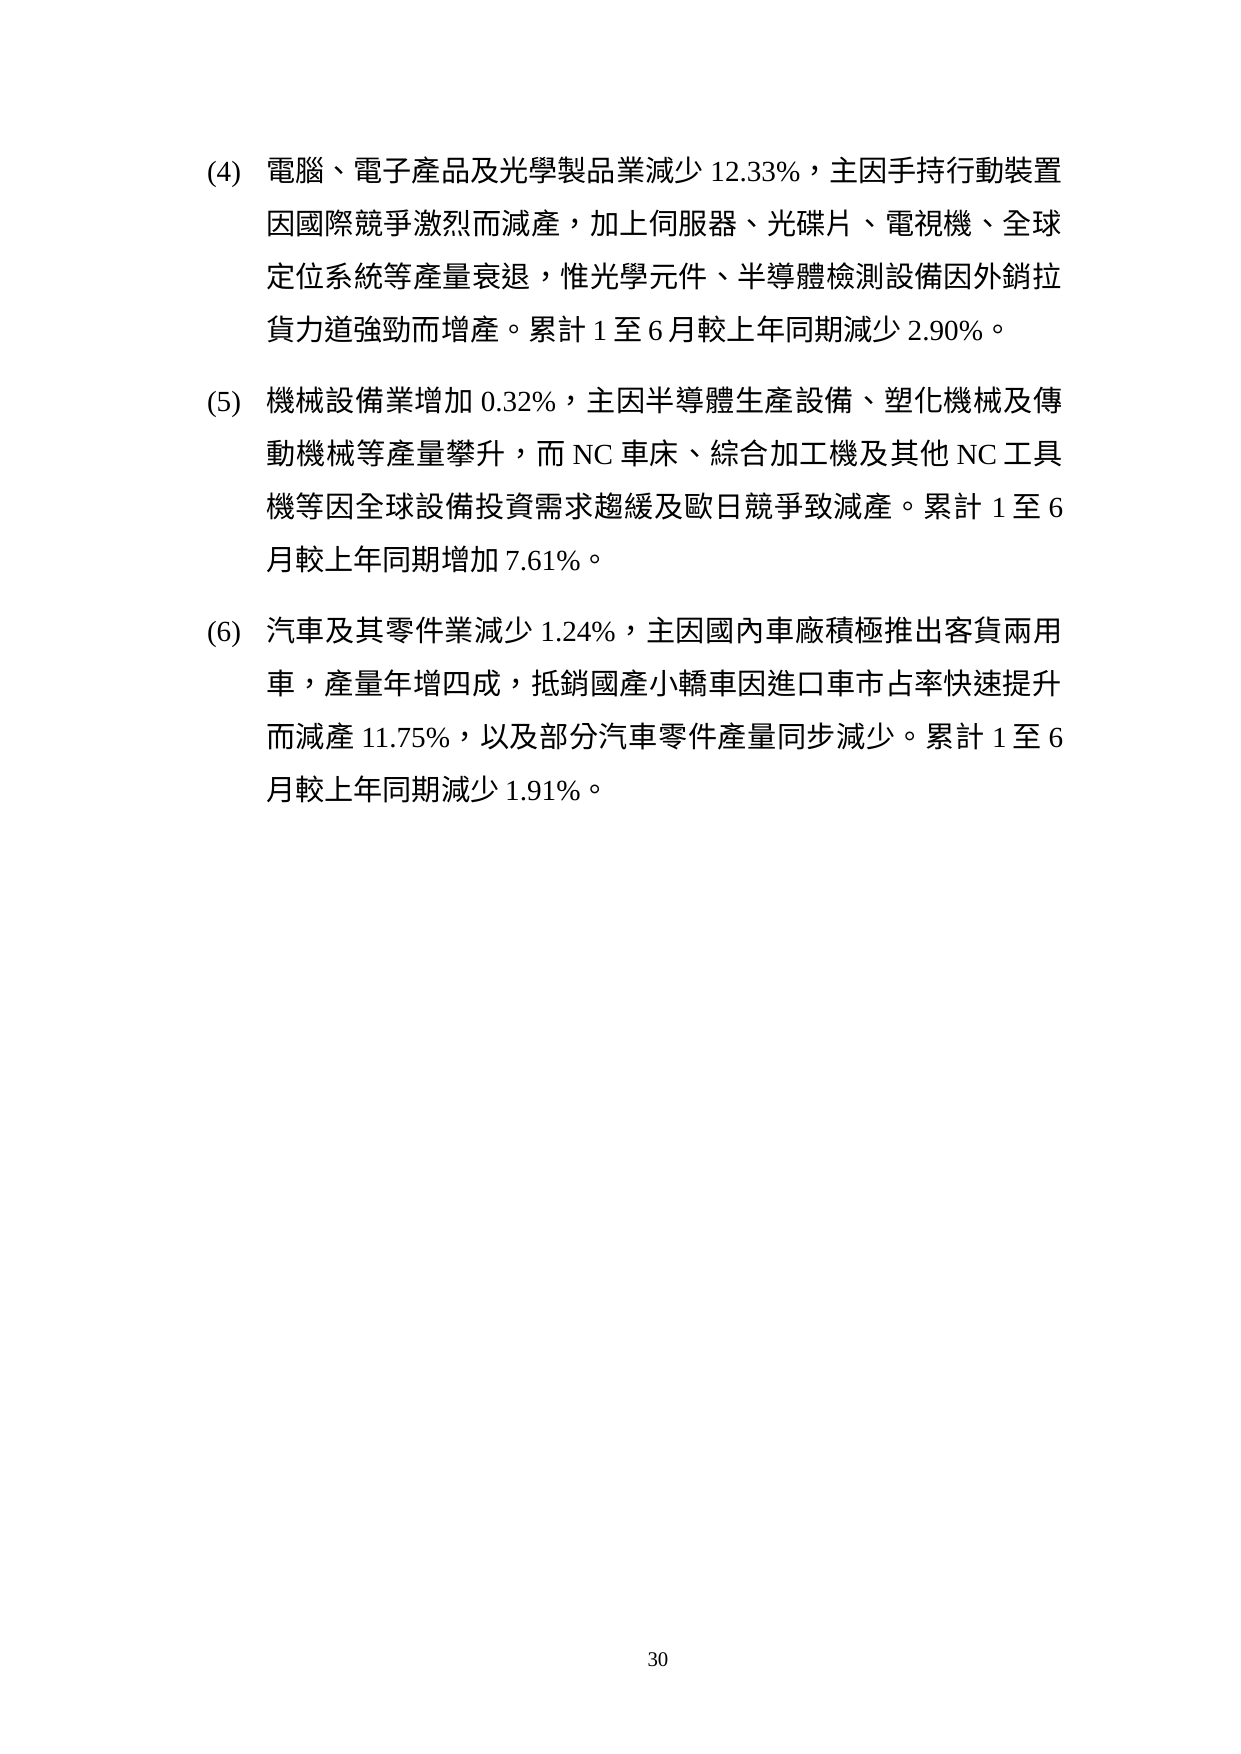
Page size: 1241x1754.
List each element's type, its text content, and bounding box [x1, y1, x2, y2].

list 機械設備業增加0.32%，主因半導體生產設備、塑化機械及傳動機械等產量攀升，而NC車床、綜合加工機及其他NC工具機等因全球設備投資需求趨緩及歐日競爭致減產。累計1至6月較上年同期增加7.61%。 [207, 378, 1063, 578]
list 電腦、電子產品及光學製品業減少12.33%，主因手持行動裝置因國際競爭激烈而減產，加上伺服器、光碟片、電視機、全球定位系統等產量衰退，惟光學元件、半導體檢測設備因外銷拉貨力道強勁而增產。累計1至6月較上年同期減少2.90%。 [207, 148, 1063, 348]
list 汽車及其零件業減少1.24%，主因國內車廠積極推出客貨兩用車，產量年增四成，抵銷國產小轎車因進口車市占率快速提升而減產11.75%，以及部分汽車零件產量同步減少。累計1至6月較上年同期減少1.91%。 [207, 608, 1063, 808]
